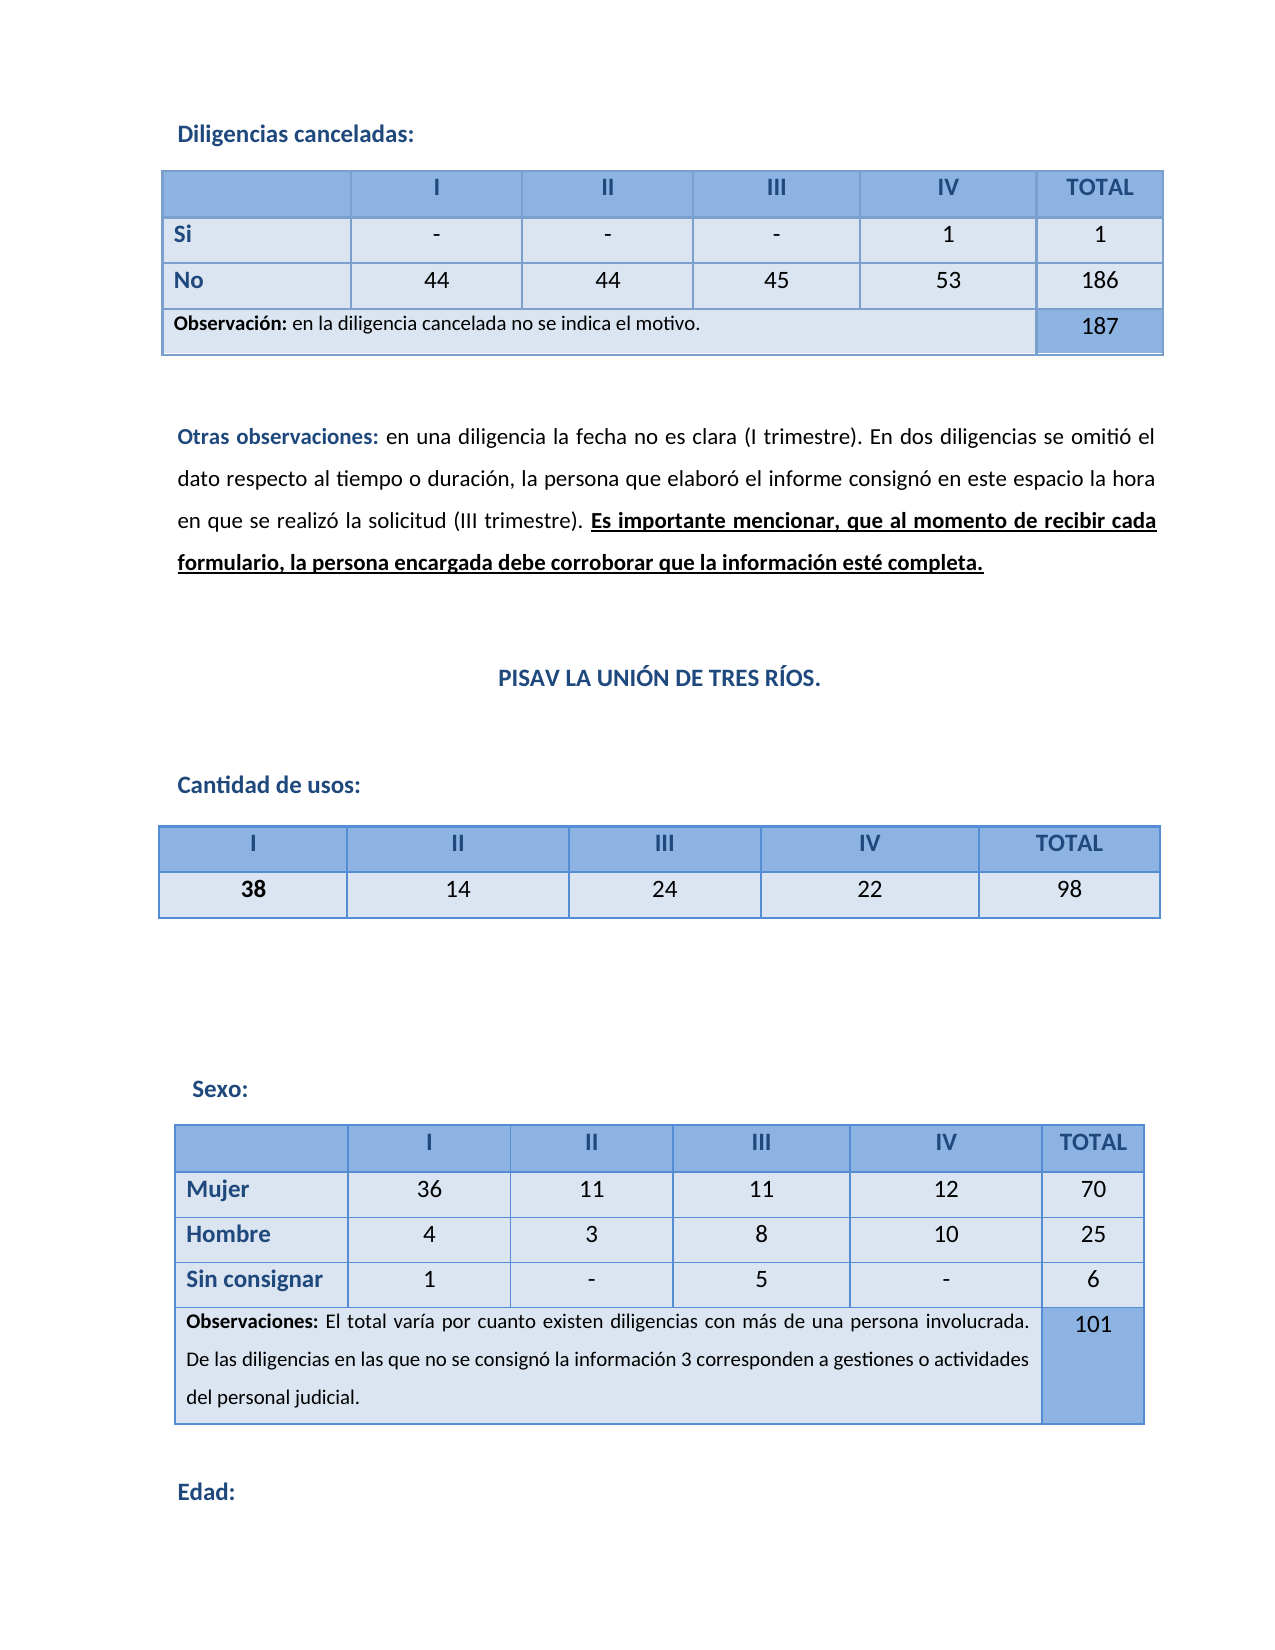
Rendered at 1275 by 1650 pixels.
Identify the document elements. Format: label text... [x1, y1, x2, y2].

table_cell 14 [348, 873, 568, 917]
table_cell 8 [674, 1218, 849, 1262]
table_cell 11 [511, 1173, 672, 1216]
table_cell - [694, 219, 859, 262]
table_header TOTAL [980, 828, 1159, 871]
table_cell - [851, 1263, 1041, 1307]
table_cell 4 [349, 1218, 510, 1262]
table_cell 98 [980, 873, 1159, 917]
table_cell - [352, 219, 521, 262]
table_cell 5 [674, 1263, 849, 1307]
table_cell Si [164, 219, 350, 262]
table_cell 22 [762, 873, 978, 917]
table_header II [348, 828, 568, 871]
text Edad: [162, 1477, 1157, 1507]
table_header TOTAL [1043, 1126, 1143, 1171]
table_header II [523, 172, 692, 216]
table_header IV [851, 1126, 1041, 1171]
text Otras observaciones: en una diligencia la fecha no es clara (I trimestre). En dos diligencias se omitió el dato respecto al tiempo o duración, la persona que elaboró el informe consignó en este espacio la hora en que se realizó la solicitud (III trimestre). Es importante mencionar, que al momento de recibir cada formulario, la persona encargada debe corroborar que la información esté completa. [177, 422, 1157, 576]
table_cell Observaciones: El total varía por cuanto existen diligencias con más de una persona involucrada. De las diligencias en las que no se consignó la información 3 corresponden a gestiones o actividades del personal judicial. [176, 1308, 1041, 1423]
table_header III [570, 828, 760, 871]
table_cell 1 [349, 1263, 510, 1307]
table_header I [352, 172, 521, 216]
table_cell 10 [851, 1218, 1041, 1262]
text Diligencias canceladas: [162, 118, 1157, 149]
table_cell 24 [570, 873, 760, 917]
table_cell 186 [1038, 264, 1162, 308]
table_cell 38 [160, 873, 346, 917]
table_cell 25 [1043, 1218, 1143, 1262]
table_cell 70 [1043, 1173, 1143, 1216]
table_header I [160, 828, 346, 871]
table_header IV [861, 172, 1035, 216]
table_header I [349, 1126, 510, 1171]
table_cell 11 [674, 1173, 849, 1216]
table_header TOTAL [1038, 172, 1162, 216]
table_header IV [762, 828, 978, 871]
table_cell Mujer [176, 1173, 347, 1216]
table_cell No [164, 264, 350, 308]
table_header II [511, 1126, 672, 1171]
table_header III [674, 1126, 849, 1171]
table_cell 1 [861, 219, 1035, 262]
table_cell 101 [1043, 1308, 1143, 1423]
table_cell Hombre [176, 1218, 347, 1262]
table_header III [694, 172, 859, 216]
table_header [164, 172, 350, 216]
table_cell Sin consignar [176, 1263, 347, 1307]
text Cantidad de usos: [148, 769, 1157, 800]
text PISAV LA UNIÓN DE TRES RÍOS. [162, 662, 1157, 693]
table_cell 3 [511, 1218, 672, 1262]
table_cell 6 [1043, 1263, 1143, 1307]
table_cell 187 [1038, 310, 1162, 353]
table_cell 44 [523, 264, 692, 308]
table_header [176, 1126, 347, 1171]
table_cell 44 [352, 264, 521, 308]
table_cell - [511, 1263, 672, 1307]
table_cell - [523, 219, 692, 262]
table_cell 45 [694, 264, 859, 308]
table_cell 36 [349, 1173, 510, 1216]
table_cell 12 [851, 1173, 1041, 1216]
table_cell Observación: en la diligencia cancelada no se indica el motivo. [164, 310, 1035, 353]
table_cell 53 [861, 264, 1035, 308]
text Sexo: [162, 1073, 1157, 1103]
table_cell 1 [1038, 219, 1162, 262]
